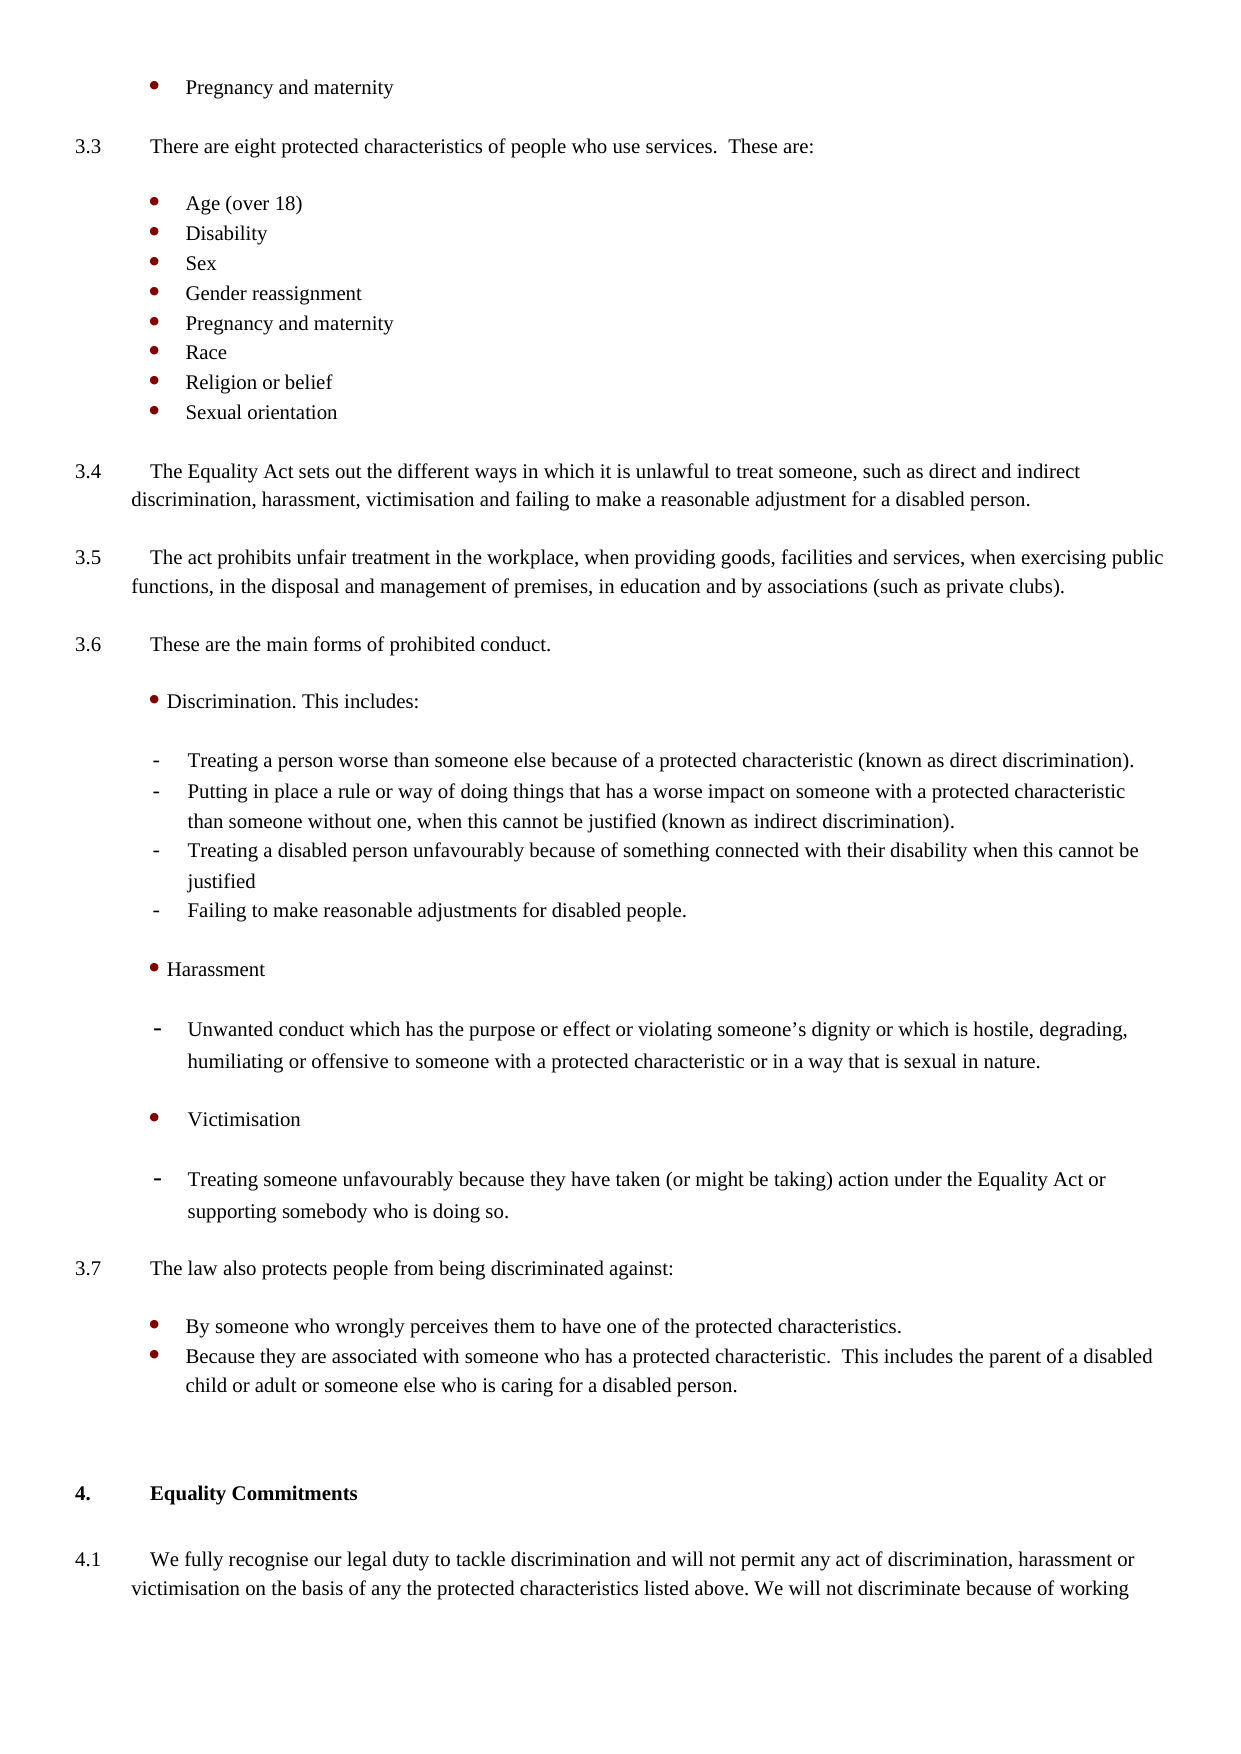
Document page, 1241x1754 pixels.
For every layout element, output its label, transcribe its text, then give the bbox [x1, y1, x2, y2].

list Disability [150, 221, 1165, 246]
list Age (over 18) [150, 191, 1165, 216]
text 3.7 The law also protects people from being discriminated against: [75, 1256, 1165, 1280]
list Race [150, 340, 1165, 365]
list Putting in place a rule or way of doing things that has a worse impact on someone with a protected characteristic than someone without one, when this cannot be justified (known as indirect discrimination). [150, 779, 1165, 833]
list Religion or belief [150, 370, 1165, 395]
list Failing to make reasonable adjustments for disabled people. [150, 898, 1165, 923]
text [75, 1547, 1165, 1599]
text 3.3 There are eight protected characteristics of people who use services. These are: [75, 134, 1165, 158]
list By someone who wrongly perceives them to have one of the protected characteristics. [150, 1314, 1165, 1339]
list Treating a person worse than someone else because of a protected characteristic (known as direct discrimination). [150, 748, 1165, 774]
list Pregnancy and maternity [150, 75, 1165, 100]
text 3.6 These are the main forms of prohibited conduct. [75, 632, 1165, 656]
list Pregnancy and maternity [150, 311, 1165, 335]
list Treating someone unfavourably because they have taken (or might be taking) action under the Equality Act or supporting somebody who is doing so. [150, 1165, 1165, 1223]
list Sex [150, 251, 1165, 276]
list Gender reassignment [150, 281, 1165, 306]
list Harassment [150, 957, 1165, 982]
list Sexual orientation [150, 400, 1165, 425]
text 3.5 The act prohibits unfair treatment in the workplace, when providing goods, facilities and services, when exercising public functions, in the disposal and management of premises, in education and by associations (such as private clubs). [75, 545, 1165, 598]
list Victimisation [150, 1107, 1165, 1132]
list Treating a disabled person unfavourably because of something connected with their disability when this cannot be justified [150, 838, 1165, 893]
list Because they are associated with someone who has a protected characteristic. This includes the parent of a disabled child or adult or someone else who is caring for a disabled person. [150, 1344, 1165, 1397]
subtitle 4. Equality Commitments [75, 1481, 1165, 1505]
list Discrimination. This includes: [150, 689, 1165, 714]
text 3.4 The Equality Act sets out the different ways in which it is unlawful to treat someone, such as direct and indirect discrimination, harassment, victimisation and failing to make a reasonable adjustment for a disabled person. [75, 458, 1165, 511]
list Unwanted conduct which has the purpose or effect or violating someone’s dignity or which is hostile, degrading, humiliating or offensive to someone with a protected characteristic or in a way that is sexual in nature. [150, 1016, 1165, 1073]
